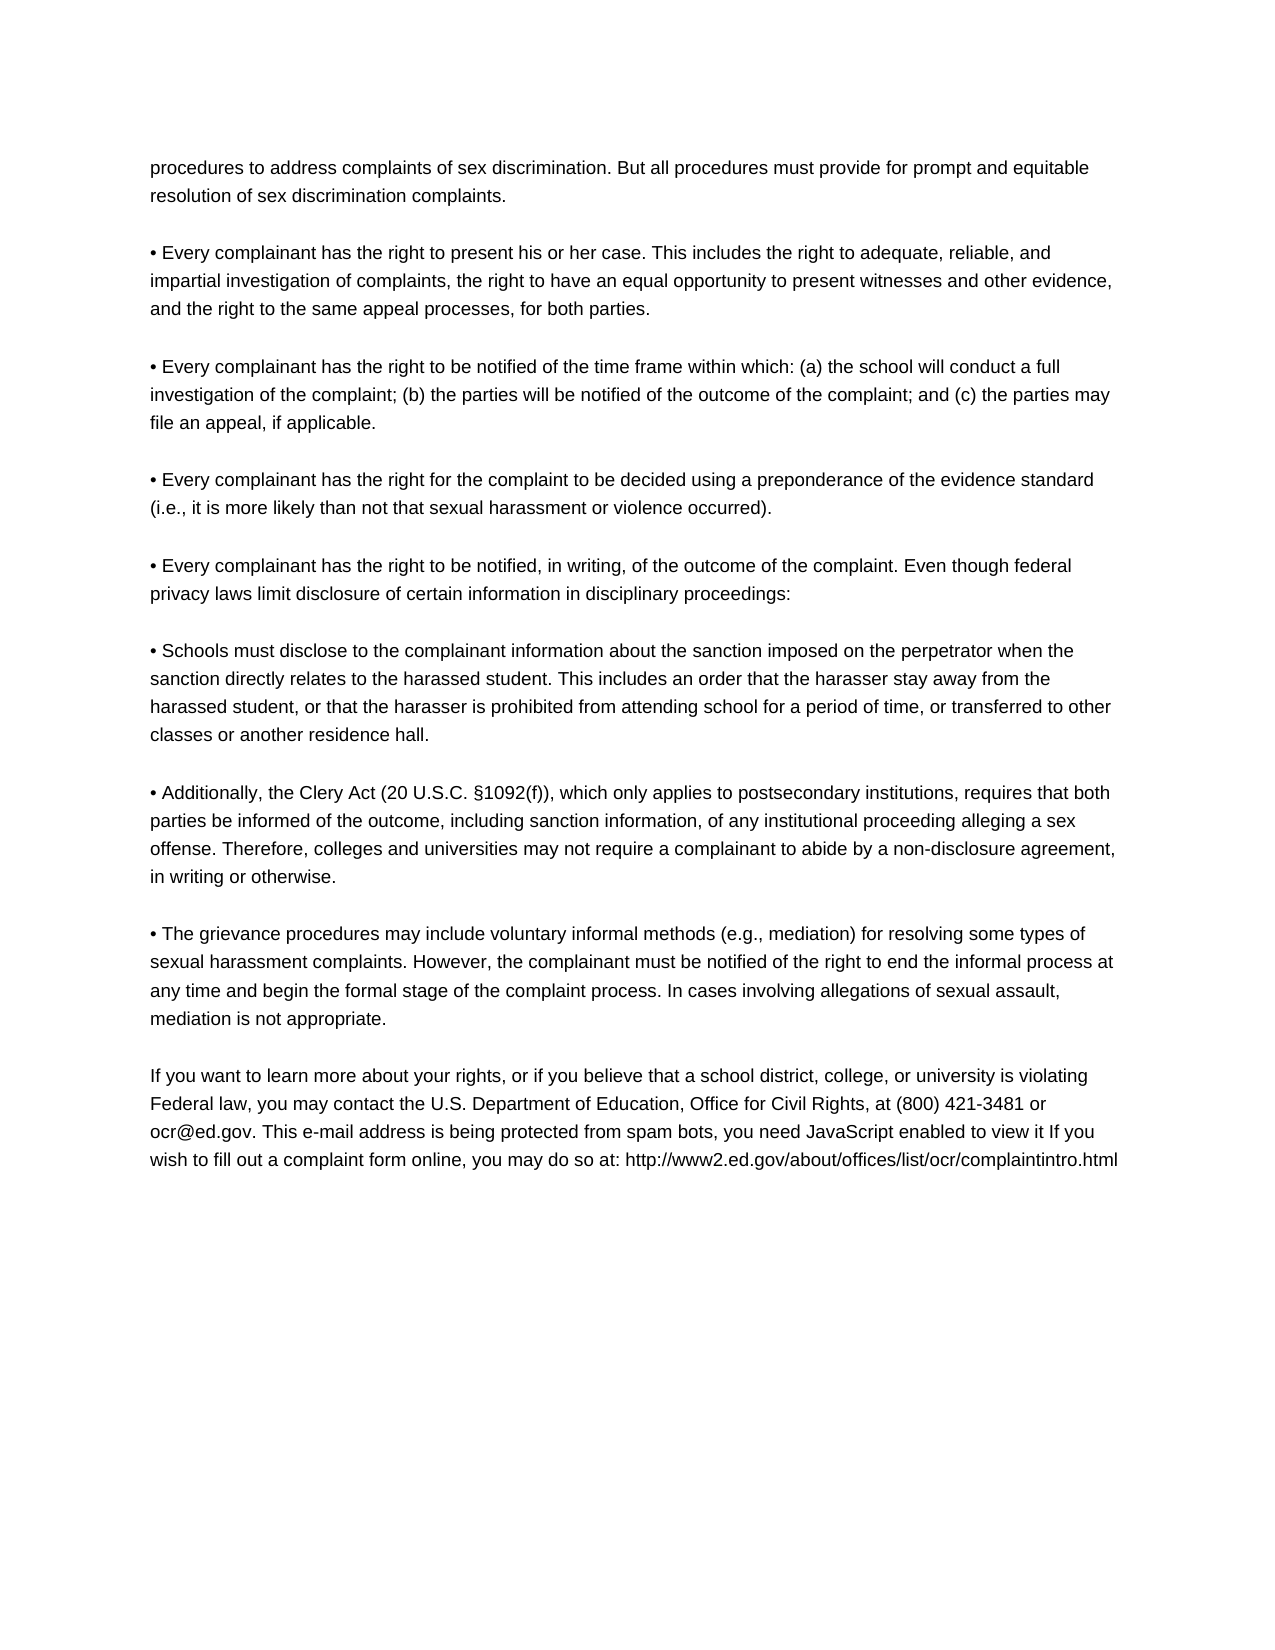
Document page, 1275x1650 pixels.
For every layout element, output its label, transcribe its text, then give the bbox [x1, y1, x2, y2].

text • Every complainant has the right to be notified, in writing, of the outcome of the complaint. Even though federal privacy laws limit disclosure of certain information in disciplinary proceedings: [150, 548, 1125, 604]
text • Every complainant has the right for the complaint to be decided using a preponderance of the evidence standard (i.e., it is more likely than not that sexual harassment or violence occurred). [150, 462, 1125, 519]
text • Schools must disclose to the complainant information about the sanction imposed on the perpetrator when the sanction directly relates to the harassed student. This includes an order that the harasser stay away from the harassed student, or that the harasser is prohibited from attending school for a period of time, or transferred to other classes or another residence hall. [150, 633, 1125, 746]
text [150, 150, 1125, 206]
text • Additionally, the Clery Act (20 U.S.C. §1092(f)), which only applies to postsecondary institutions, requires that both parties be informed of the outcome, including sanction information, of any institutional proceeding alleging a sex offense. Therefore, colleges and universities may not require a complainant to abide by a non-disclosure agreement, in writing or otherwise. [150, 775, 1125, 887]
text If you want to learn more about your rights, or if you believe that a school district, college, or university is violating Federal law, you may contact the U.S. Department of Education, Office for Civil Rights, at (800) 421-3481 or ocr@ed.gov. This e-mail address is being protected from spam bots, you need JavaScript enabled to view it If you wish to fill out a complaint form online, you may do so at: http://www2.ed.gov/about/offices/list/ocr/complaintintro.html [150, 1058, 1125, 1171]
text • Every complainant has the right to be notified of the time frame within which: (a) the school will conduct a full investigation of the complaint; (b) the parties will be notified of the outcome of the complaint; and (c) the parties may file an appeal, if applicable. [150, 349, 1125, 433]
text • The grievance procedures may include voluntary informal methods (e.g., mediation) for resolving some types of sexual harassment complaints. However, the complainant must be notified of the right to end the informal process at any time and begin the formal stage of the complaint process. In cases involving allegations of sexual assault, mediation is not appropriate. [150, 917, 1125, 1029]
text • Every complainant has the right to present his or her case. This includes the right to adequate, reliable, and impartial investigation of complaints, the right to have an equal opportunity to present witnesses and other evidence, and the right to the same appeal processes, for both parties. [150, 235, 1125, 320]
